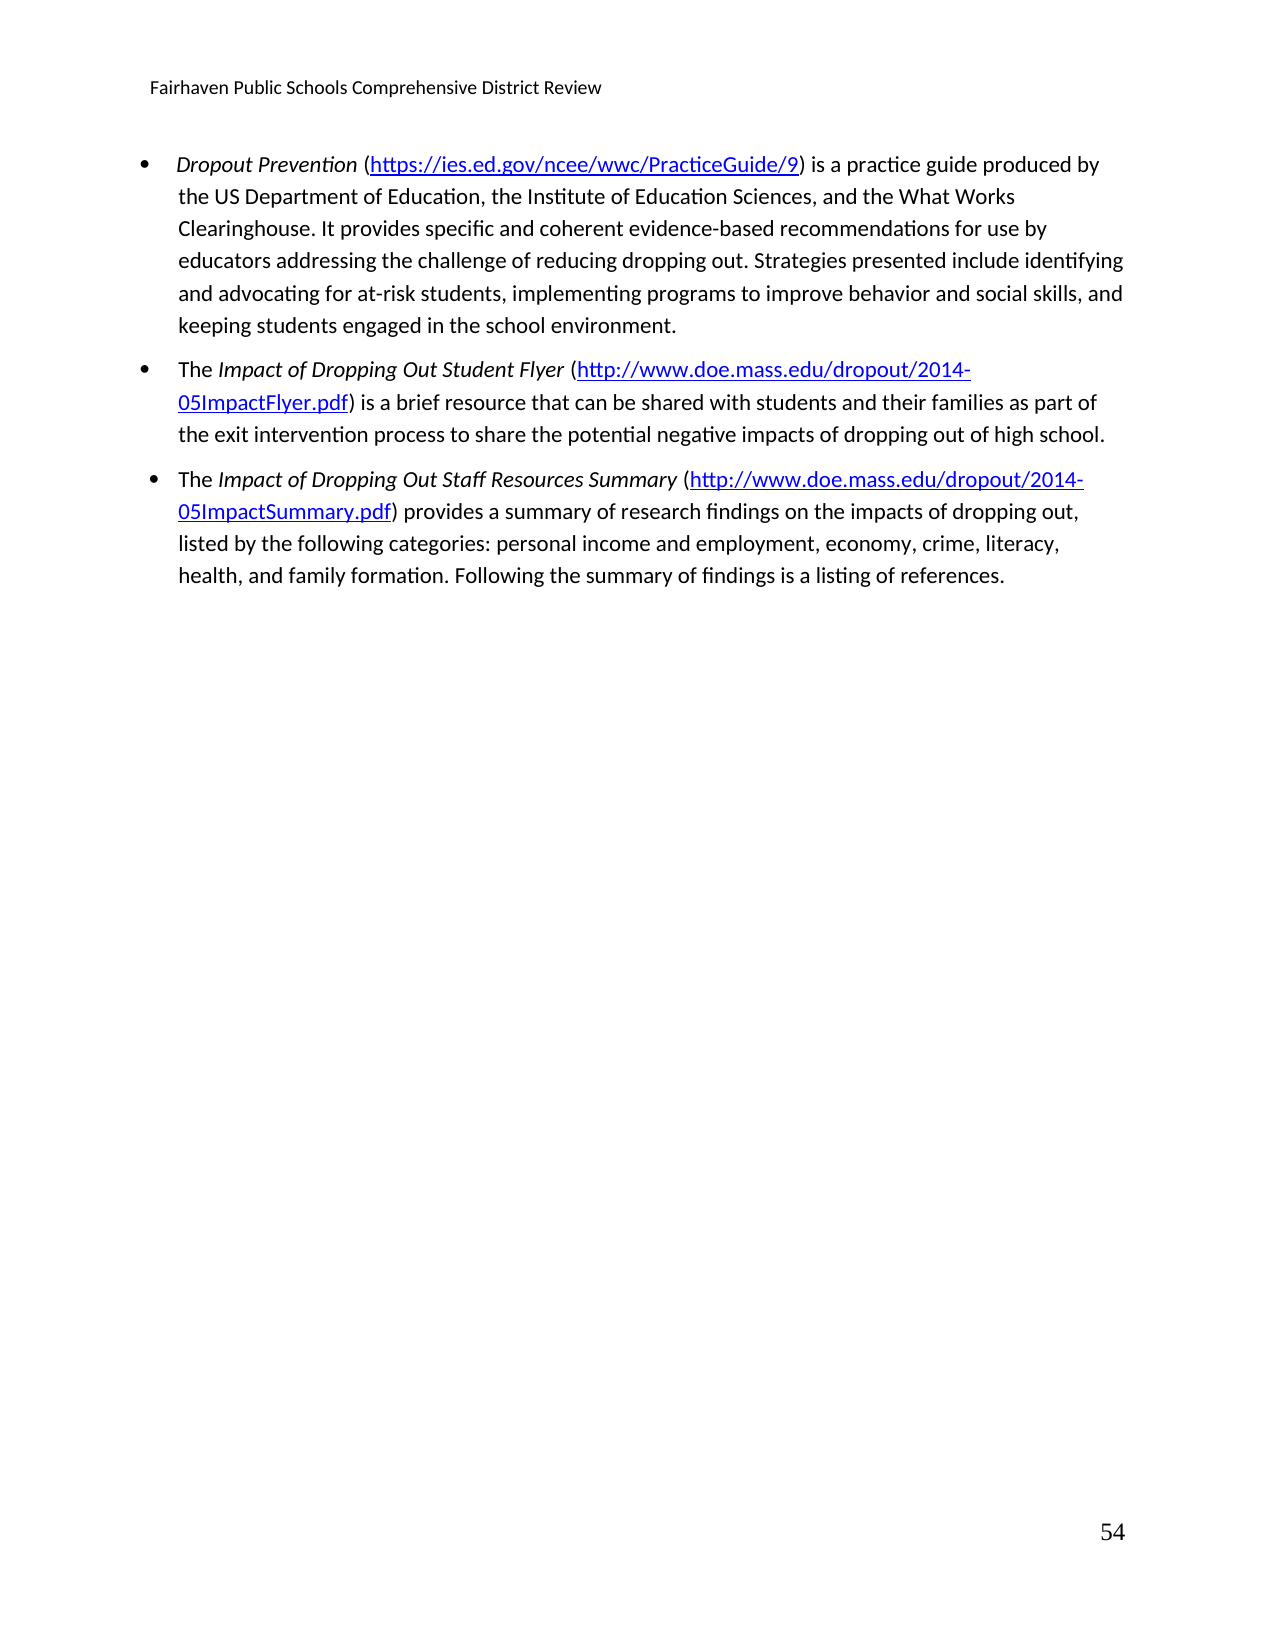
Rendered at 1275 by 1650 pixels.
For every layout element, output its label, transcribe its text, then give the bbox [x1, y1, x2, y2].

list The Impact of Dropping Out Staff Resources Summary (http://www.doe.mass.edu/dropout/2014-05ImpactSummary.pdf) provides a summary of research findings on the impacts of dropping out, listed by the following categories: personal income and employment, economy, crime, literacy, health, and family formation. Following the summary of findings is a listing of references. [150, 465, 1125, 589]
list The Impact of Dropping Out Student Flyer (http://www.doe.mass.edu/dropout/2014-05ImpactFlyer.pdf) is a brief resource that can be shared with students and their families as part of the exit intervention process to share the potential negative impacts of dropping out of high school. [141, 356, 1125, 448]
list Dropout Prevention (https://ies.ed.gov/ncee/wwc/PracticeGuide/9) is a practice guide produced by the US Department of Education, the Institute of Education Sciences, and the What Works Clearinghouse. It provides specific and coherent evidence-based recommendations for use by educators addressing the challenge of reducing dropping out. Strategies presented include identifying and advocating for at-risk students, implementing programs to improve behavior and social skills, and keeping students engaged in the school environment. [141, 150, 1125, 339]
